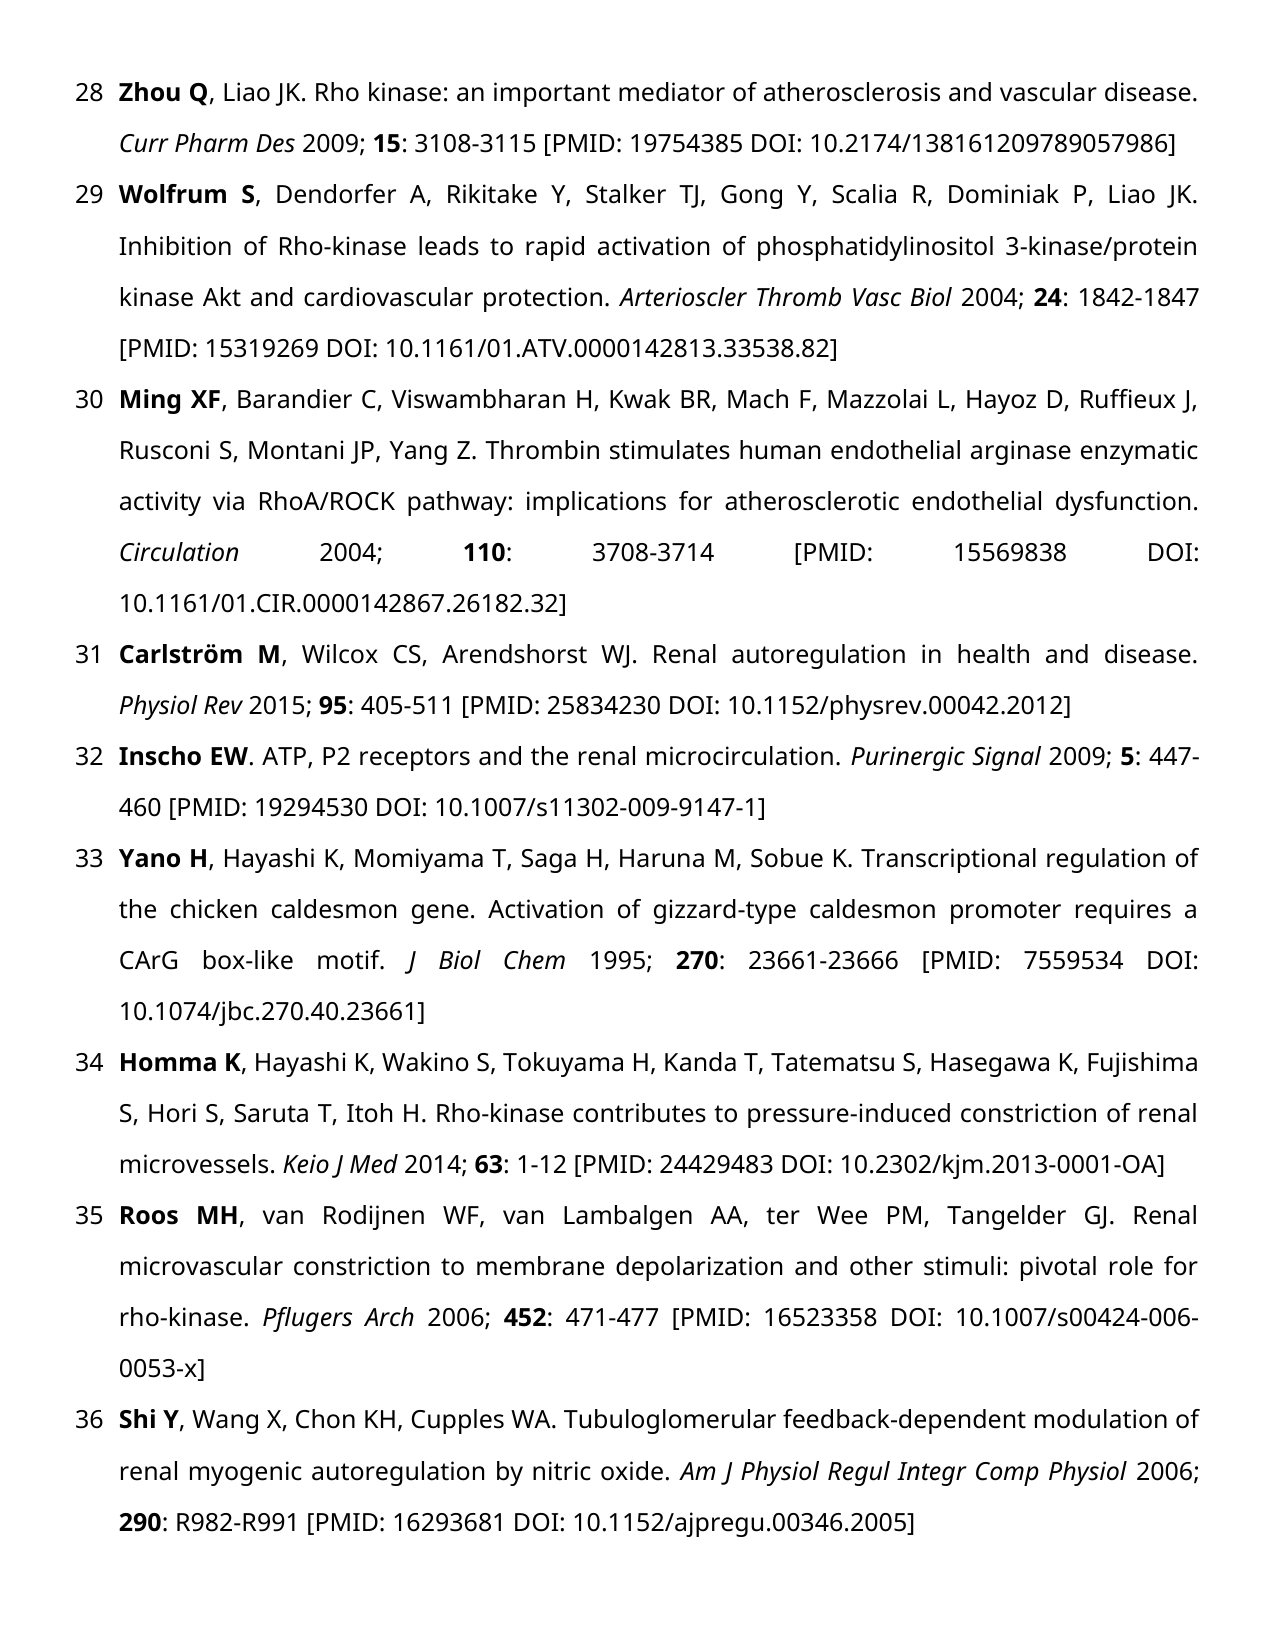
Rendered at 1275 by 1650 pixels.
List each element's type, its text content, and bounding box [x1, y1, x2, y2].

list Carlström M, Wilcox CS, Arendshorst WJ. Renal autoregulation in health and disease. Physiol Rev 2015; 95: 405-511 [PMID: 25834230 DOI: 10.1152/physrev.00042.2012] [75, 636, 1200, 722]
list Shi Y, Wang X, Chon KH, Cupples WA. Tubuloglomerular feedback-dependent modulation of renal myogenic autoregulation by nitric oxide. Am J Physiol Regul Integr Comp Physiol 2006; 290: R982-R991 [PMID: 16293681 DOI: 10.1152/ajpregu.00346.2005] [75, 1402, 1200, 1538]
list Roos MH, van Rodijnen WF, van Lambalgen AA, ter Wee PM, Tangelder GJ. Renal microvascular constriction to membrane depolarization and other stimuli: pivotal role for rho-kinase. Pflugers Arch 2006; 452: 471-477 [PMID: 16523358 DOI: 10.1007/s00424-006-0053-x] [75, 1198, 1200, 1385]
list Ming XF, Barandier C, Viswambharan H, Kwak BR, Mach F, Mazzolai L, Hayoz D, Ruffieux J, Rusconi S, Montani JP, Yang Z. Thrombin stimulates human endothelial arginase enzymatic activity via RhoA/ROCK pathway: implications for atherosclerotic endothelial dysfunction. Circulation 2004; 110: 3708-3714 [PMID: 15569838 DOI: 10.1161/01.CIR.0000142867.26182.32] [75, 381, 1200, 619]
list Homma K, Hayashi K, Wakino S, Tokuyama H, Kanda T, Tatematsu S, Hasegawa K, Fujishima S, Hori S, Saruta T, Itoh H. Rho-kinase contributes to pressure-induced constriction of renal microvessels. Keio J Med 2014; 63: 1-12 [PMID: 24429483 DOI: 10.2302/kjm.2013-0001-OA] [75, 1045, 1200, 1181]
list Wolfrum S, Dendorfer A, Rikitake Y, Stalker TJ, Gong Y, Scalia R, Dominiak P, Liao JK. Inhibition of Rho-kinase leads to rapid activation of phosphatidylinositol 3-kinase/protein kinase Akt and cardiovascular protection. Arterioscler Thromb Vasc Biol 2004; 24: 1842-1847 [PMID: 15319269 DOI: 10.1161/01.ATV.0000142813.33538.82] [75, 177, 1200, 364]
list Inscho EW. ATP, P2 receptors and the renal microcirculation. Purinergic Signal 2009; 5: 447-460 [PMID: 19294530 DOI: 10.1007/s11302-009-9147-1] [75, 738, 1200, 824]
list Yano H, Hayashi K, Momiyama T, Saga H, Haruna M, Sobue K. Transcriptional regulation of the chicken caldesmon gene. Activation of gizzard-type caldesmon promoter requires a CArG box-like motif. J Biol Chem 1995; 270: 23661-23666 [PMID: 7559534 DOI: 10.1074/jbc.270.40.23661] [75, 841, 1200, 1028]
list Zhou Q, Liao JK. Rho kinase: an important mediator of atherosclerosis and vascular disease. Curr Pharm Des 2009; 15: 3108-3115 [PMID: 19754385 DOI: 10.2174/138161209789057986] [75, 75, 1200, 160]
